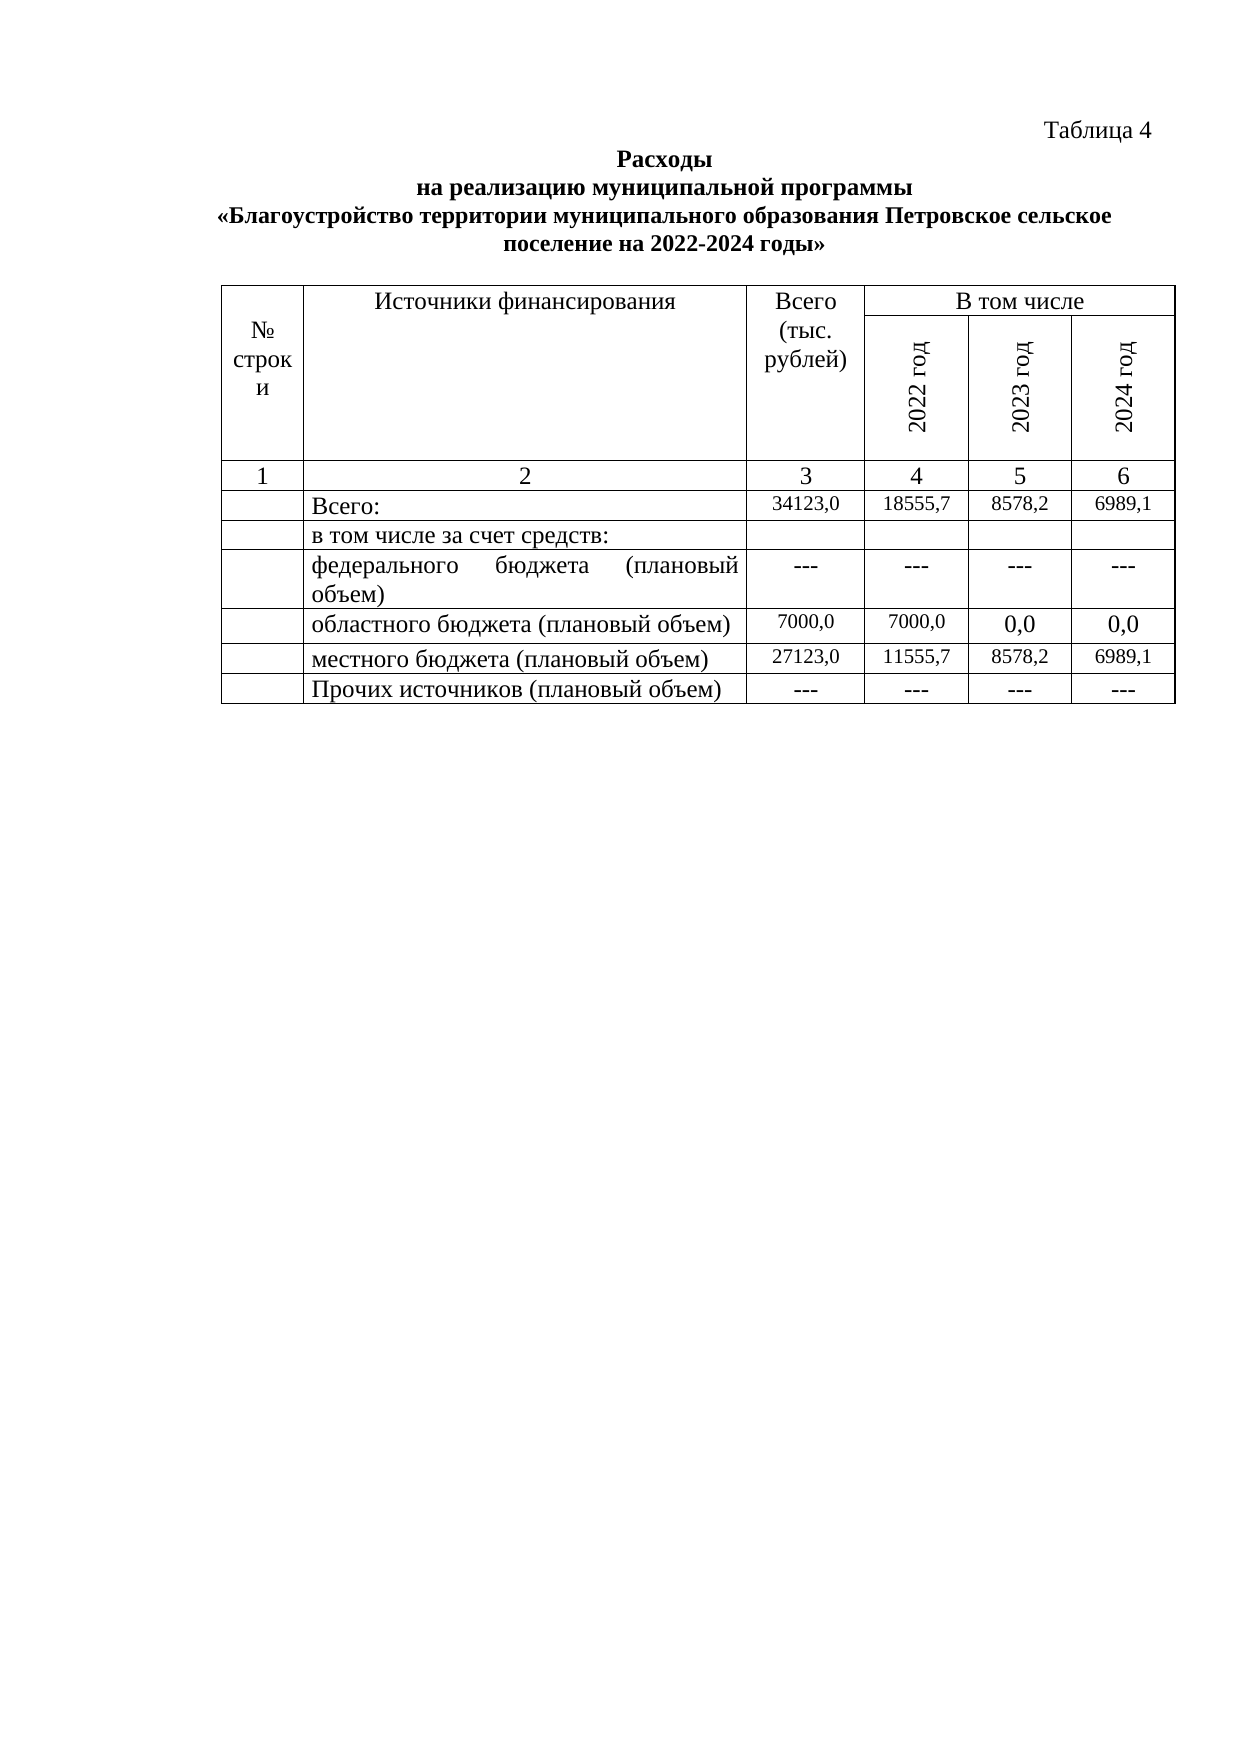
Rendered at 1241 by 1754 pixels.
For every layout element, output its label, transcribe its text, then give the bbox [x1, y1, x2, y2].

table_cell 5 [969, 461, 1071, 490]
table_cell [222, 674, 303, 703]
table_cell 2 [304, 461, 746, 490]
text Расходы [177, 144, 1152, 172]
table_cell областного бюджета (плановый объем) [304, 609, 746, 643]
table_header Всего (тыс. рублей) [747, 286, 864, 460]
table_cell 8578,2 [969, 644, 1071, 673]
table_cell 0,0 [1072, 609, 1174, 643]
table_cell 2024 год [1072, 316, 1174, 460]
table_cell 7000,0 [865, 609, 968, 643]
table_cell 0,0 [969, 609, 1071, 643]
table_cell [747, 521, 864, 549]
table_header № строки [222, 286, 303, 460]
table_cell --- [1072, 550, 1174, 608]
table_cell --- [865, 550, 968, 608]
table_cell --- [747, 674, 864, 703]
table_cell 2022 год [865, 316, 968, 460]
table_cell Прочих источников (плановый объем) [304, 674, 746, 703]
table_cell 11555,7 [865, 644, 968, 673]
table_cell [222, 521, 303, 549]
table_cell 18555,7 [865, 491, 968, 519]
table_cell --- [969, 550, 1071, 608]
table_cell [222, 644, 303, 673]
text «Благоустройство территории муниципального образования Петровское сельское поселение на 2022-2024 годы» [177, 201, 1152, 256]
table_cell 2023 год [969, 316, 1071, 460]
table_cell 7000,0 [747, 609, 864, 643]
table_cell [222, 550, 303, 608]
table_cell 4 [865, 461, 968, 490]
table_cell федерального бюджета (плановый объем) [304, 550, 746, 608]
table_cell [969, 521, 1071, 549]
table_header В том числе [865, 286, 1174, 315]
table_cell 8578,2 [969, 491, 1071, 519]
table_cell 1 [222, 461, 303, 490]
table_cell --- [865, 674, 968, 703]
text на реализацию муниципальной программы [177, 172, 1152, 201]
table_cell --- [1072, 674, 1174, 703]
table_cell 6989,1 [1072, 491, 1174, 519]
table_cell [1072, 521, 1174, 549]
table_cell 27123,0 [747, 644, 864, 673]
table_cell --- [969, 674, 1071, 703]
table_cell --- [747, 550, 864, 608]
table_cell в том числе за счет средств: [304, 521, 746, 549]
table_cell 3 [747, 461, 864, 490]
table_cell [865, 521, 968, 549]
table_cell 34123,0 [747, 491, 864, 519]
table_cell [222, 491, 303, 519]
table_cell 6 [1072, 461, 1174, 490]
table_cell местного бюджета (плановый объем) [304, 644, 746, 673]
table_cell 6989,1 [1072, 644, 1174, 673]
table_cell Всего: [304, 491, 746, 519]
table_cell [222, 609, 303, 643]
text Таблица 4 [177, 115, 1152, 144]
table_header Источники финансирования [304, 286, 746, 460]
